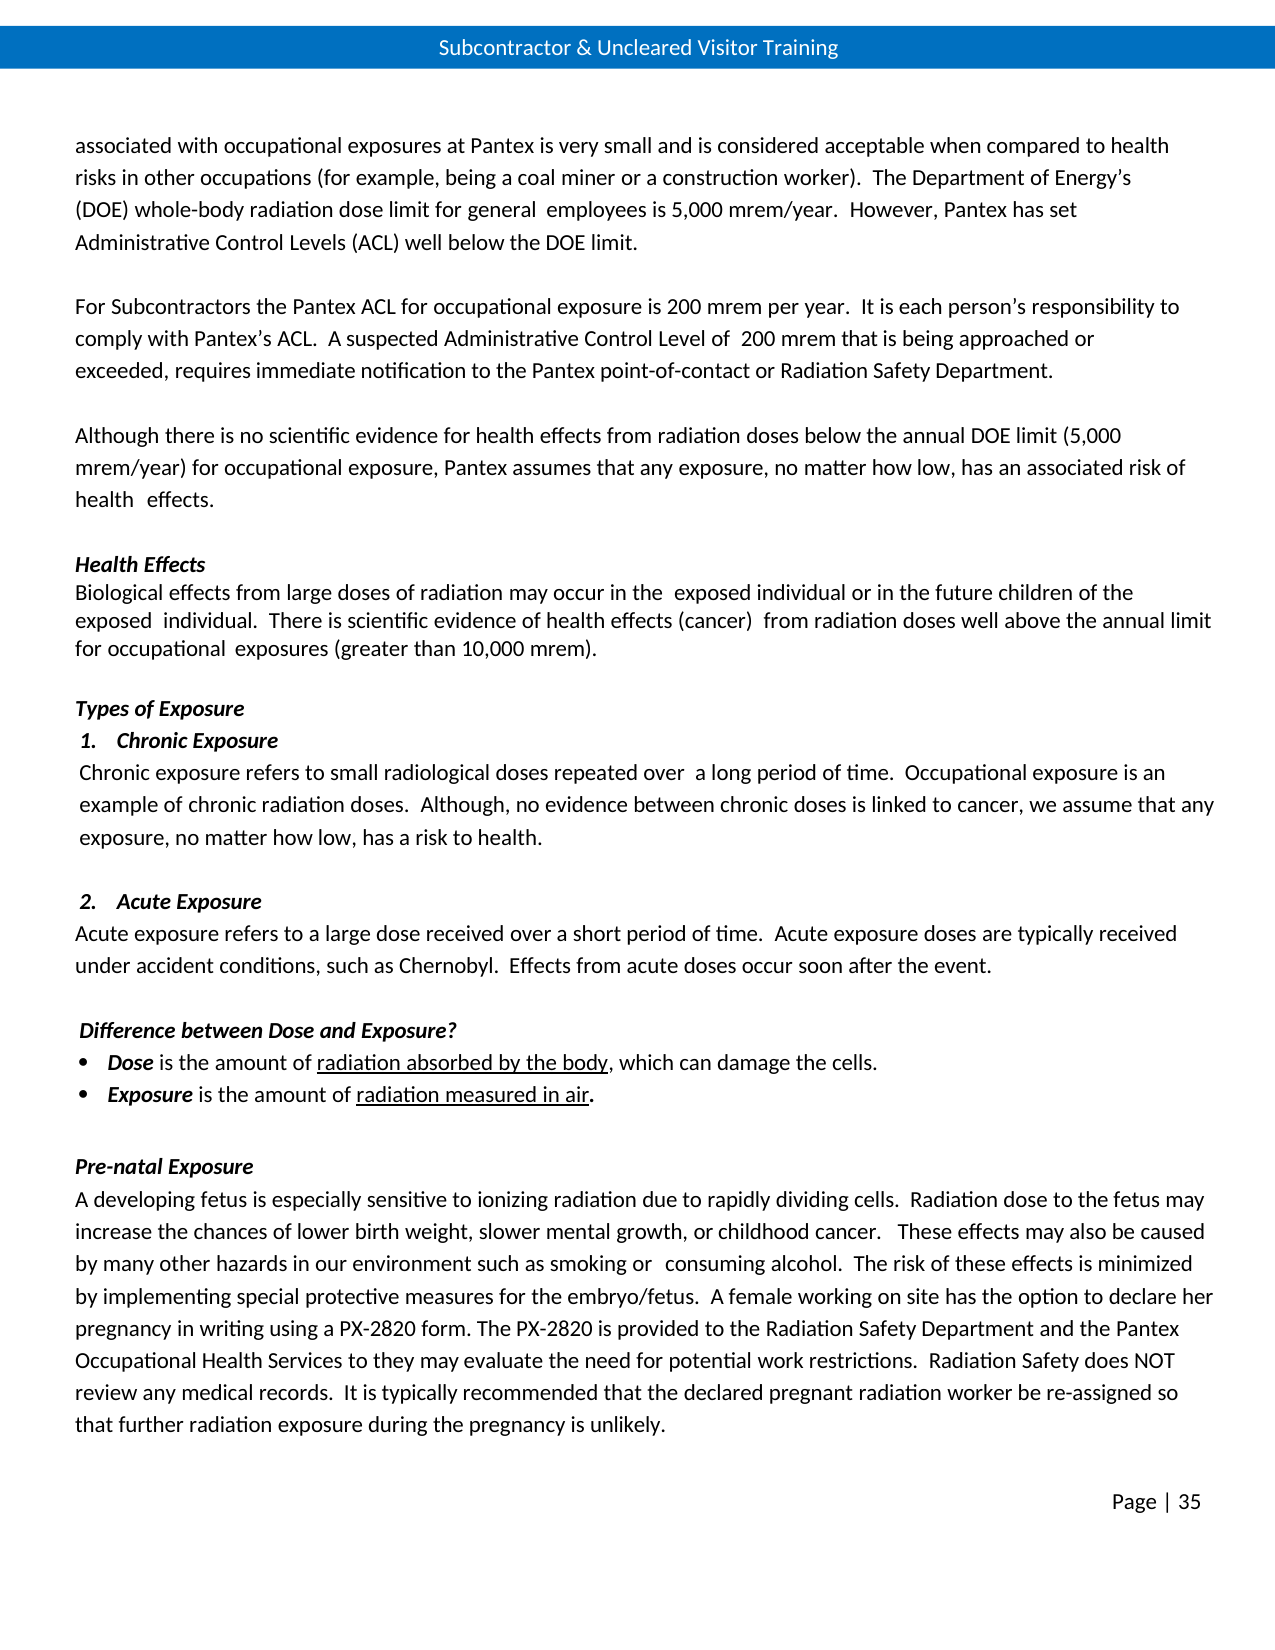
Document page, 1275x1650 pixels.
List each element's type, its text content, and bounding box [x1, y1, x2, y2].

text A developing fetus is especially sensitive to ionizing radiation due to rapidly dividing cells. Radiation dose to the fetus may increase the chances of lower birth weight, slower mental growth, or childhood cancer. These effects may also be caused by many other hazards in our environment such as smoking or consuming alcohol. The risk of these effects is minimized by implementing special protective measures for the embryo/fetus. A female working on site has the option to declare her pregnancy in writing using a PX-2820 form. The PX-2820 is provided to the Radiation Safety Department and the Pantex Occupational Health Services to they may evaluate the need for potential work restrictions. Radiation Safety does NOT review any medical records. It is typically recommended that the declared pregnant radiation worker be re-assigned so that further radiation exposure during the pregnancy is unlikely. [75, 1185, 1214, 1438]
text For Subcontractors the Pantex ACL for occupational exposure is 200 mrem per year. It is each person’s responsibility to comply with Pantex’s ACL. A suspected Administrative Control Level of 200 mrem that is being approached or exceeded, requires immediate notification to the Pantex point-of-contact or Radiation Safety Department. [75, 292, 1188, 384]
text Biological effects from large doses of radiation may occur in the exposed individual or in the future children of the exposed individual. There is scientific evidence of health effects (cancer) from radiation doses well above the annual limit for occupational exposures (greater than 10,000 mrem). [75, 578, 1214, 662]
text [75, 131, 1188, 256]
list Chronic Exposure [79, 726, 1214, 754]
subtitle Types of Exposure [75, 694, 1214, 722]
text Although there is no scientific evidence for health effects from radiation doses below the annual DOE limit (5,000 mrem/year) for occupational exposure, Pantex assumes that any exposure, no matter how low, has an associated risk of health effects. [75, 421, 1188, 513]
subtitle Difference between Dose and Exposure? [79, 1016, 1188, 1044]
text Acute exposure refers to a large dose received over a short period of time. Acute exposure doses are typically received under accident conditions, such as Chernobyl. Effects from acute doses occur soon after the event. [75, 919, 1188, 979]
list Chronic exposure refers to small radiological doses repeated over a long period of time. Occupational exposure is an example of chronic radiation doses. Although, no evidence between chronic doses is linked to cancer, we assume that any exposure, no matter how low, has a risk to health. [79, 758, 1214, 851]
subtitle Pre-natal Exposure [75, 1152, 1188, 1180]
list Exposure is the amount of radiation measured in air. [79, 1080, 1188, 1108]
subtitle Acute Exposure [79, 887, 1188, 915]
subtitle Health Effects [75, 550, 1214, 578]
list Dose is the amount of radiation absorbed by the body, which can damage the cells. [79, 1048, 1188, 1076]
